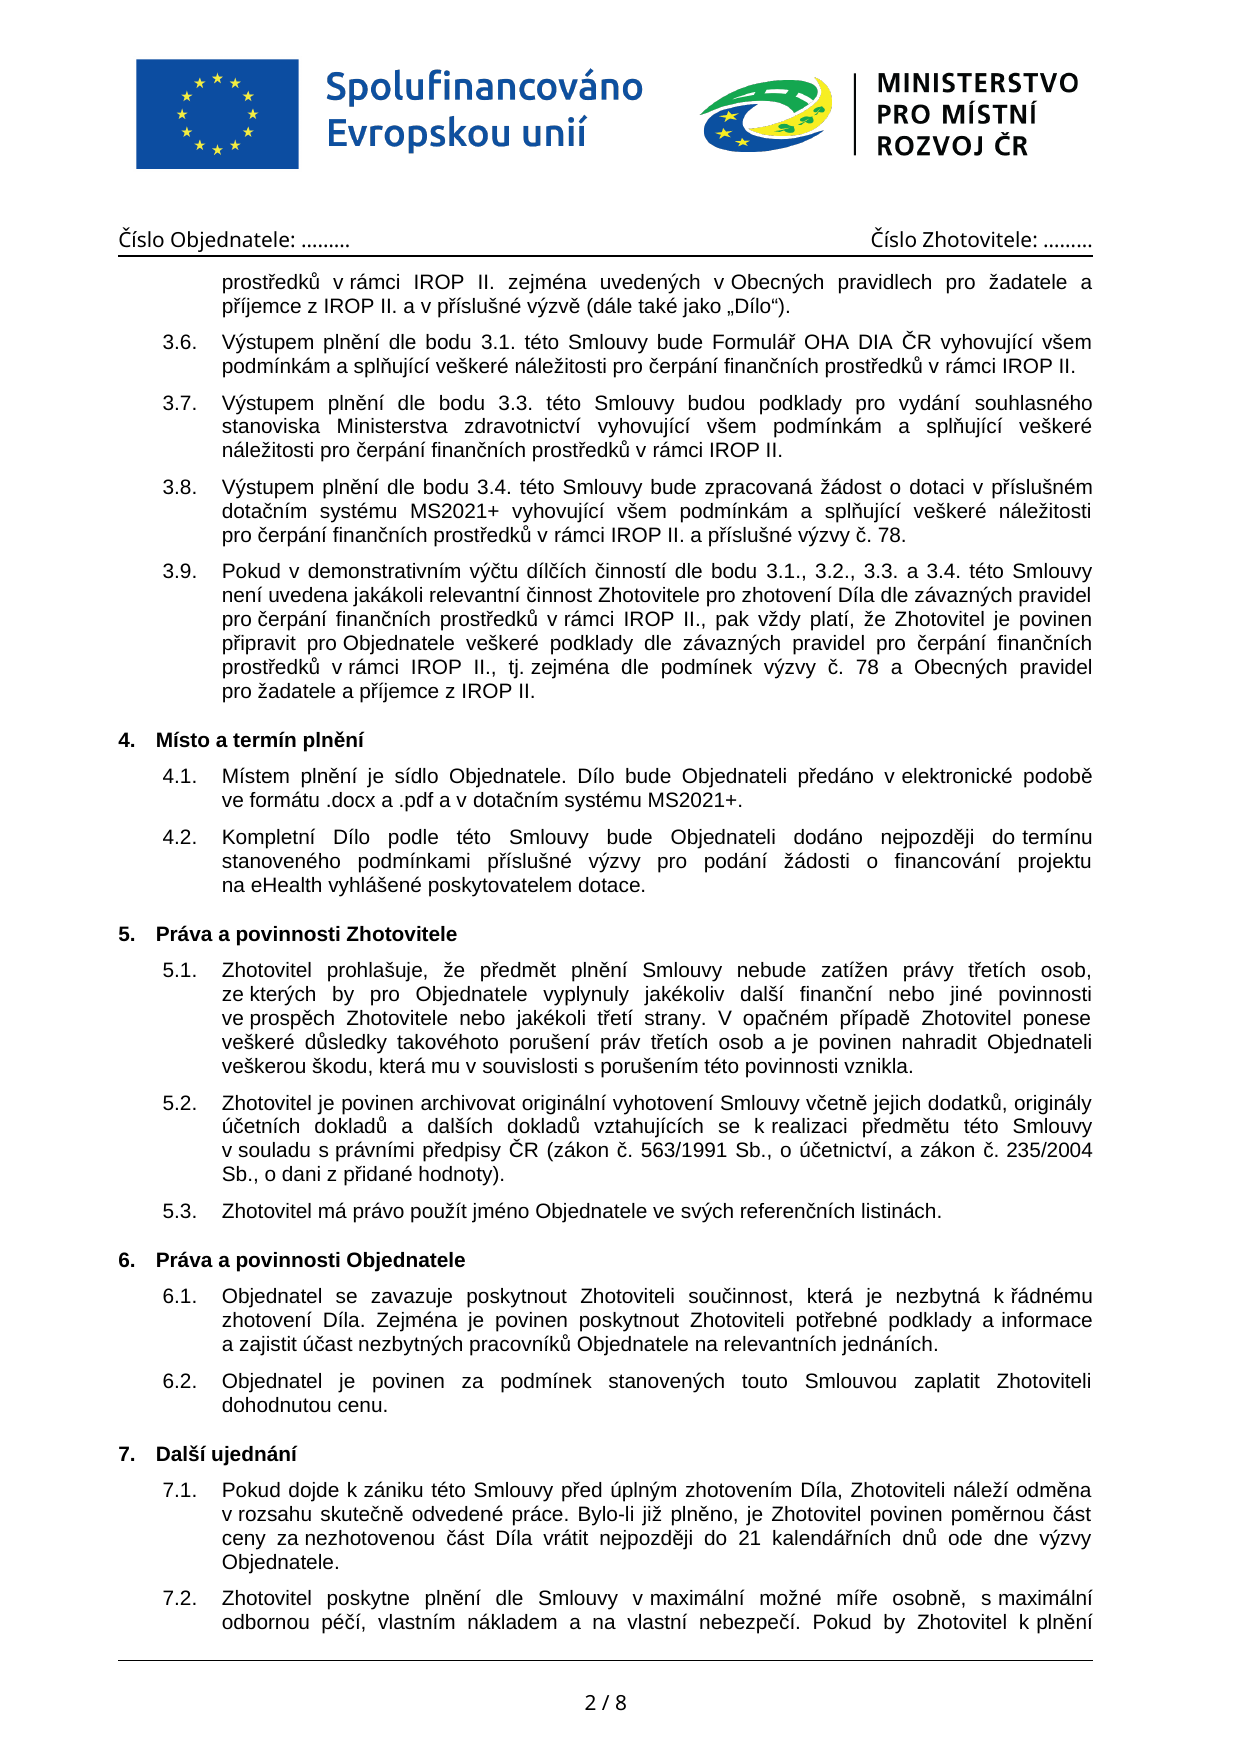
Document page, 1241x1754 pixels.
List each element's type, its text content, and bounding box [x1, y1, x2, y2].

text Objednatel je povinen za podmínek stanovených touto Smlouvou zaplatit Zhotoviteli dohodnutou cenu. [162, 1368, 1093, 1416]
text Místem plnění je sídlo Objednatele. Dílo bude Objednateli předáno v elektronické podobě ve formátu .docx a .pdf a v dotačním systému MS2021+. [162, 764, 1093, 812]
text Výstupem plnění dle bodu 3.3. této Smlouvy budou podklady pro vydání souhlasného stanoviska Ministerstva zdravotnictví vyhovující všem podmínkám a splňující veškeré náležitosti pro čerpání finančních prostředků v rámci IROP II. [162, 390, 1093, 462]
picture [133, 56, 1078, 172]
text Zhotovitel má právo použít jméno Objednatele ve svých referenčních listinách. [162, 1199, 1093, 1223]
text Výstupem plnění dle bodu 3.2. této Smlouvy bude Formulář OHA DIA ČR vyhovující všem podmínkám a splňující veškeré náležitosti pro čerpání finančních prostředků v rámci IROP II. [162, 330, 1093, 378]
subtitle Práva a povinnosti Zhotovitele [118, 922, 1093, 946]
subtitle Další ujednání [118, 1441, 1093, 1465]
text Kompletní Dílo podle této Smlouvy bude Objednateli dodáno nejpozději do termínu stanoveného podmínkami příslušné výzvy pro podání žádosti o financování projektu na eHealth vyhlášené poskytovatelem dotace. [162, 825, 1093, 897]
subtitle Práva a povinnosti Objednatele [118, 1248, 1093, 1272]
text Zhotovitel prohlašuje, že předmět plnění Smlouvy nebude zatížen právy třetích osob, ze kterých by pro Objednatele vyplynuly jakékoliv další finanční nebo jiné povinnosti ve prospěch Zhotovitele nebo jakékoli třetí strany. V opačném případě Zhotovitel ponese veškeré důsledky takovéhoto porušení práv třetích osob a je povinen nahradit Objednateli veškerou škodu, která mu v souvislosti s porušením této povinnosti vznikla. [162, 958, 1093, 1078]
text Objednatel se zavazuje poskytnout Zhotoviteli součinnost, která je nezbytná k řádnému zhotovení Díla. Zejména je povinen poskytnout Zhotoviteli potřebné podklady a informace a zajistit účast nezbytných pracovníků Objednatele na relevantních jednáních. [162, 1284, 1093, 1356]
text Pokud dojde k zániku této Smlouvy před úplným zhotovením Díla, Zhotoviteli náleží odměna v rozsahu skutečně odvedené práce. Bylo-li již plněno, je Zhotovitel povinen poměrnou část ceny za nezhotovenou část Díla vrátit nejpozději do 21 kalendářních dnů ode dne výzvy Objednatele. [162, 1478, 1093, 1574]
text Výstupem plnění dle bodu 3.4. této Smlouvy bude zpracovaná žádost o dotaci v příslušném dotačním systému MS2021+ vyhovující všem podmínkám a splňující veškeré náležitosti pro čerpání finančních prostředků v rámci IROP II. a příslušné výzvy č. 78. [162, 475, 1093, 547]
subtitle Místo a termín plnění [118, 728, 1093, 752]
text Zhotovitel je povinen archivovat originální vyhotovení Smlouvy včetně jejich dodatků, originály účetních dokladů a dalších dokladů vztahujících se k realizaci předmětu této Smlouvy v souladu s právními předpisy ČR (zákon č. 563/1991 Sb., o účetnictví, a zákon č. 235/2004 Sb., o dani z přidané hodnoty). [162, 1090, 1093, 1186]
text Pokud v demonstrativním výčtu dílčích činností dle bodu 3.1., 3.2., 3.3. a 3.4. této Smlouvy není uvedena jakákoli relevantní činnost Zhotovitele pro zhotovení Díla dle závazných pravidel pro čerpání finančních prostředků v rámci IROP II., pak vždy platí, že Zhotovitel je povinen připravit pro Objednatele veškeré podklady dle závazných pravidel pro čerpání finančních prostředků v rámci IROP II., tj. zejména dle podmínek výzvy č. 78 a Obecných pravidel pro žadatele a příjemce z IROP II. [162, 559, 1093, 703]
